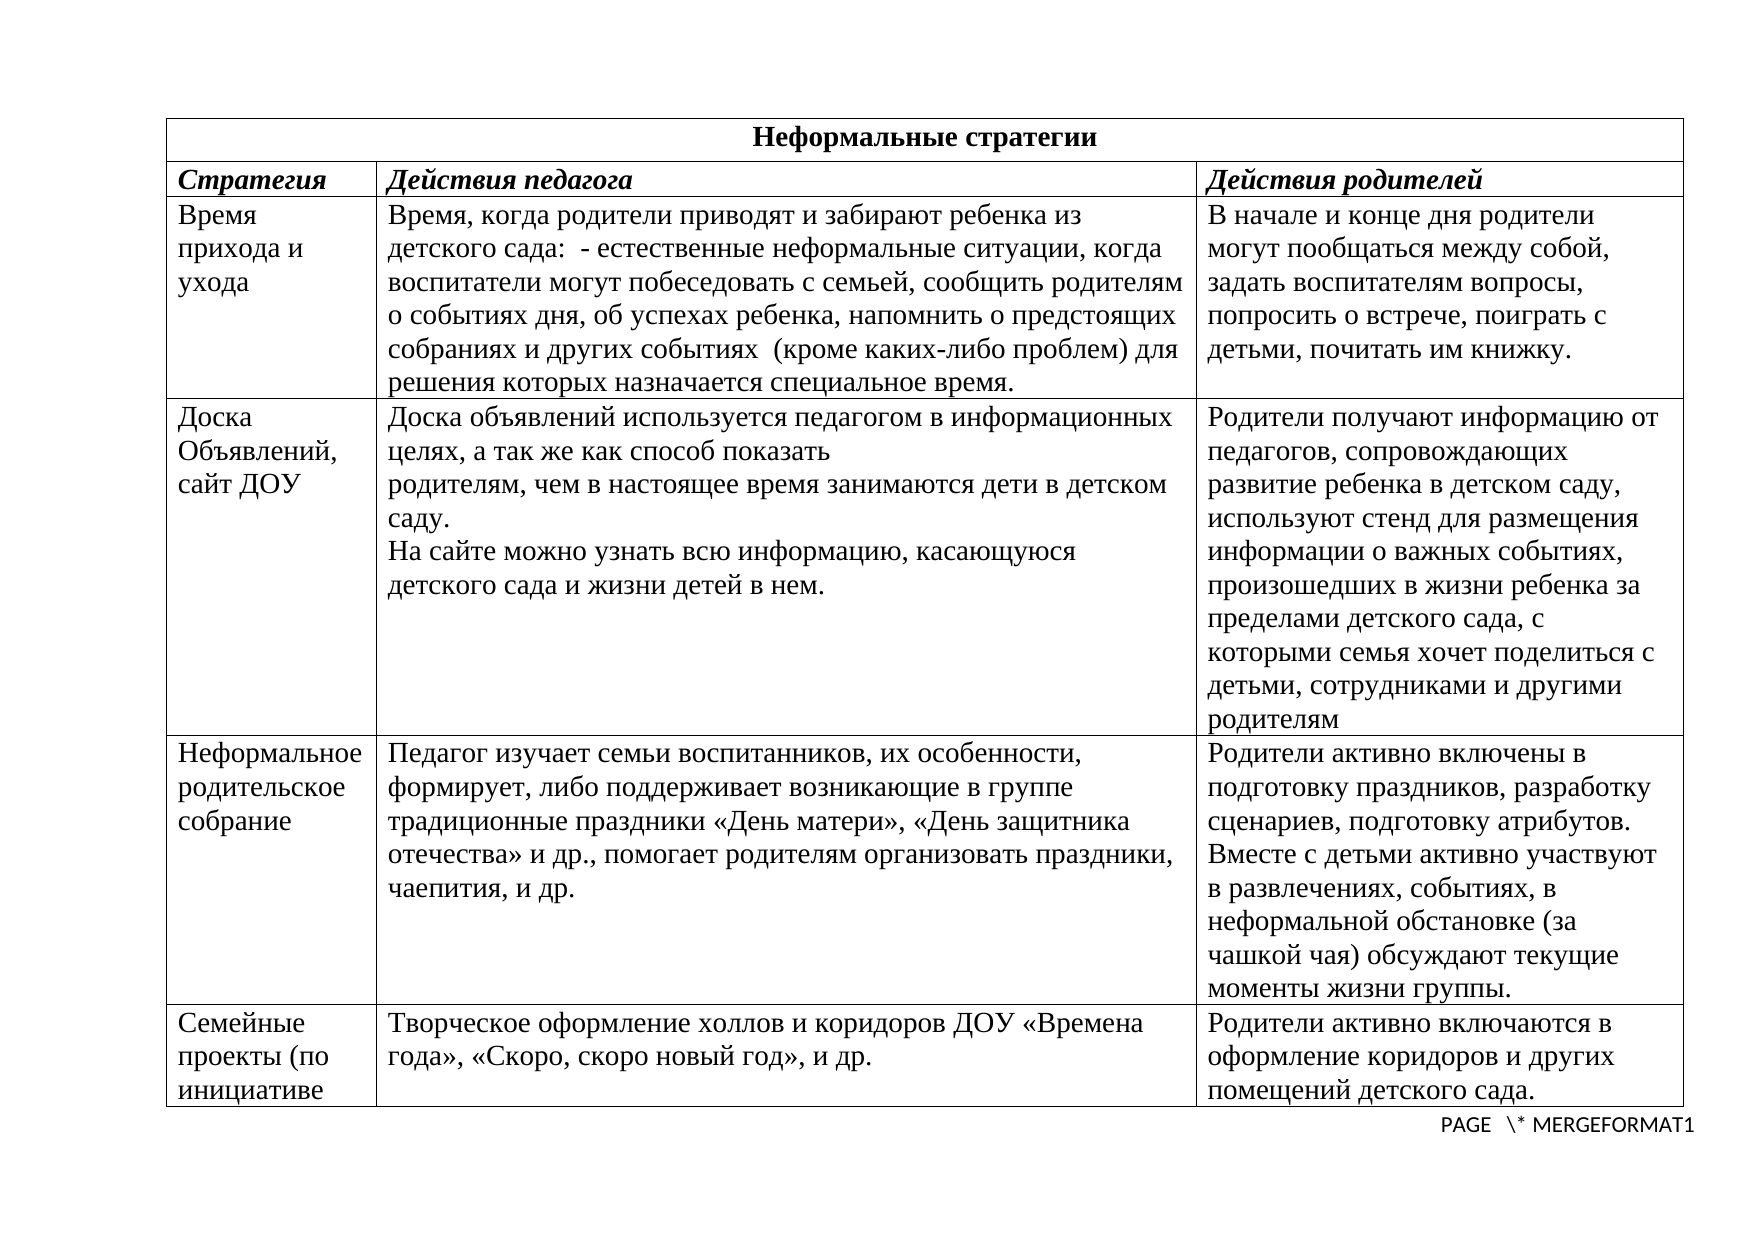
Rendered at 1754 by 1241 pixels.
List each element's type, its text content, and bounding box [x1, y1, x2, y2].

table_header Неформальные стратегии [167, 119, 1683, 161]
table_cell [1197, 1005, 1683, 1106]
table_cell Стратегия [167, 162, 376, 196]
table_cell В начале и конце дня родители могут пообщаться между собой, задать воспитателям вопросы, попросить о встрече, поиграть с детьми, почитать им книжку. [1197, 197, 1683, 398]
table_cell Время, когда родители приводят и забирают ребенка из детского сада: - естественные неформальные ситуации, когда воспитатели могут побеседовать с семьей, сообщить родителям о событиях дня, об успехах ребенка, напомнить о предстоящих собраниях и других событиях (кроме каких-либо проблем) для решения которых назначается специальное время. [377, 197, 1196, 398]
table_cell Родители получают информацию от педагогов, сопровождающих развитие ребенка в детском саду, используют стенд для размещения информации о важных событиях, произошедших в жизни ребенка за пределами детского сада, с которыми семья хочет поделиться с детьми, сотрудниками и другими родителям [1197, 399, 1683, 734]
table_cell Педагог изучает семьи воспитанников, их особенности, формирует, либо поддерживает возникающие в группе традиционные праздники «День матери», «День защитника отечества» и др., помогает родителям организовать праздники, чаепития, и др. [377, 736, 1196, 1004]
table_cell Доска Объявлений, сайт ДОУ [167, 399, 376, 734]
table_cell Действия педагога [377, 162, 1196, 196]
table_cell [167, 1005, 376, 1106]
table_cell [377, 1005, 1196, 1106]
table_cell Действия родителей [1197, 162, 1683, 196]
table_cell Родители активно включены в подготовку праздников, разработку сценариев, подготовку атрибутов. Вместе с детьми активно участвуют в развлечениях, событиях, в неформальной обстановке (за чашкой чая) обсуждают текущие моменты жизни группы. [1197, 736, 1683, 1004]
table_cell Время прихода и ухода [167, 197, 376, 398]
table_cell Доска объявлений используется педагогом в информационных целях, а так же как способ показать родителям, чем в настоящее время занимаются дети в детском саду. На сайте можно узнать всю информацию, касающуюся детского сада и жизни детей в нем. [377, 399, 1196, 734]
table_cell Неформальное родительское собрание [167, 736, 376, 1004]
